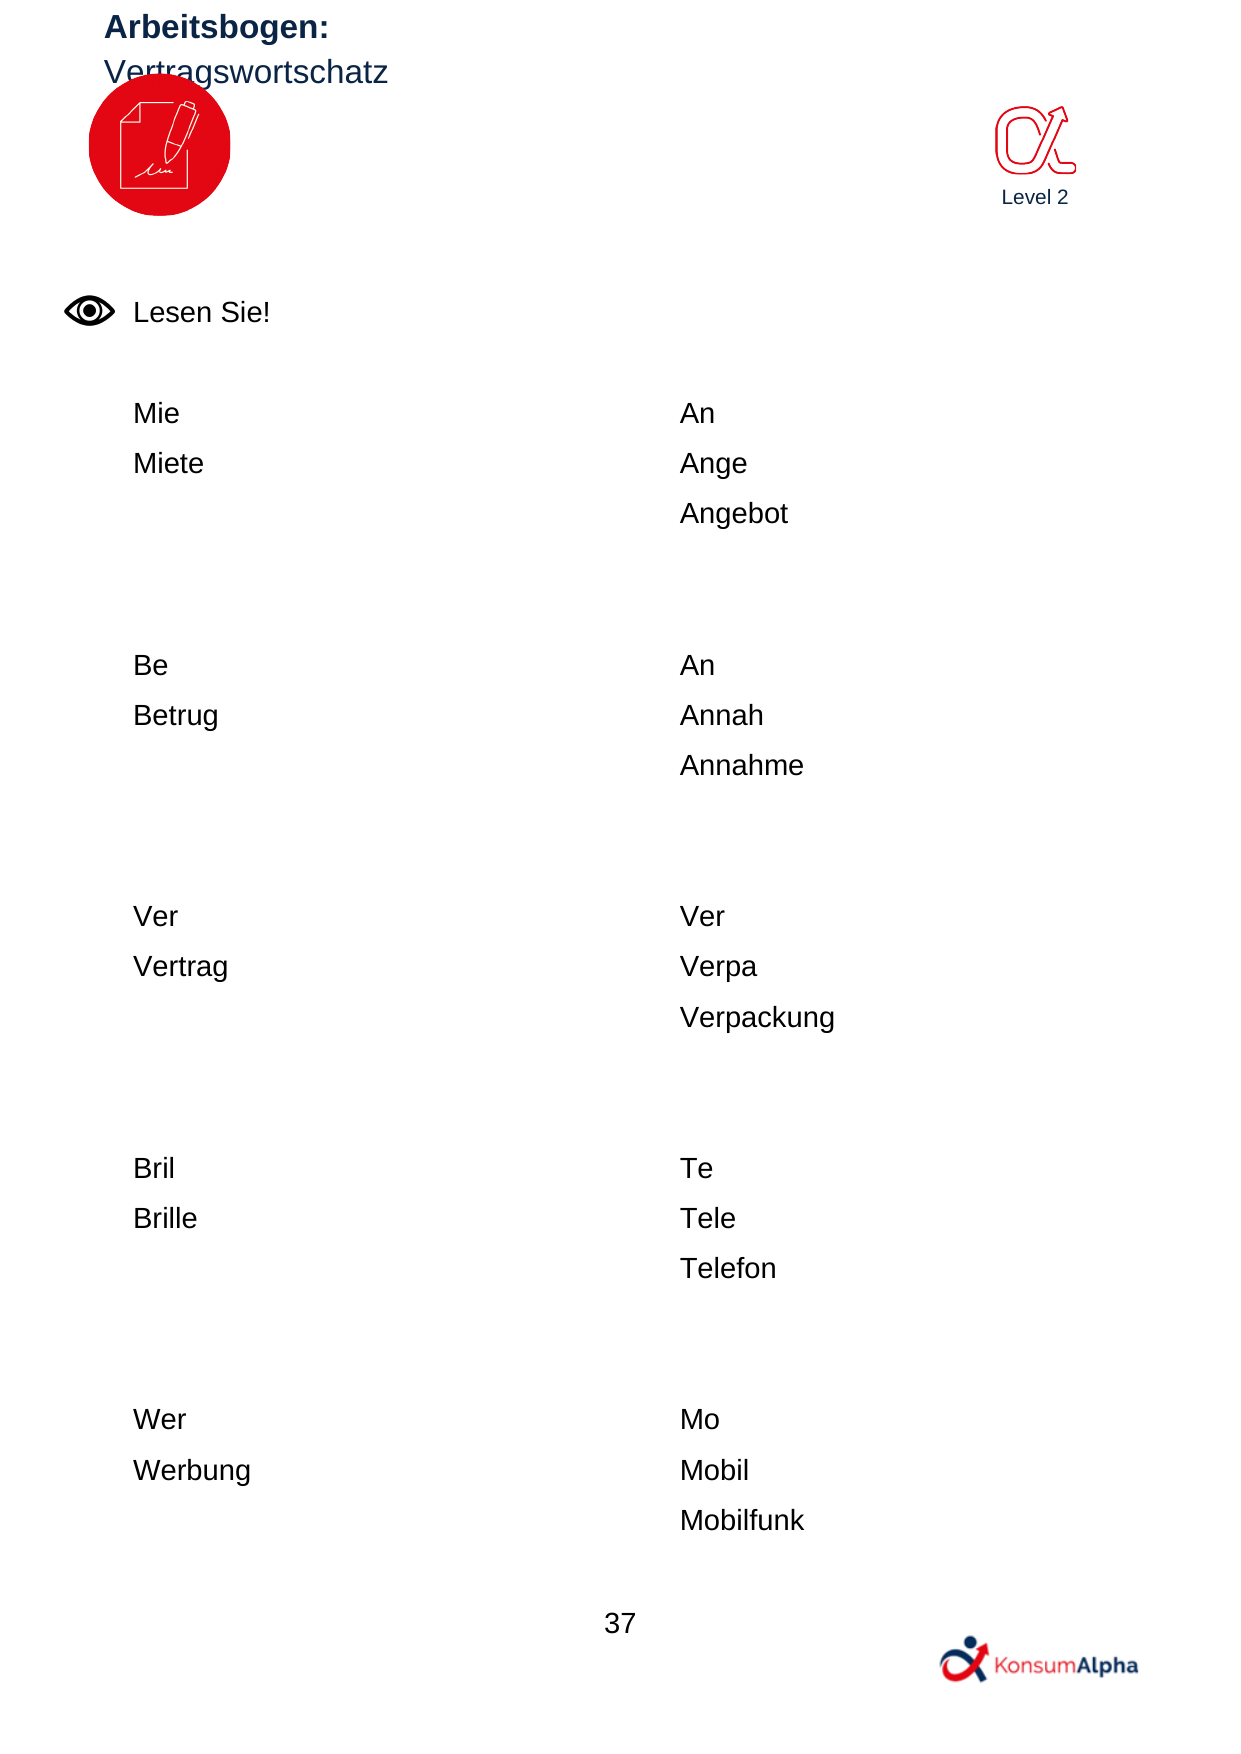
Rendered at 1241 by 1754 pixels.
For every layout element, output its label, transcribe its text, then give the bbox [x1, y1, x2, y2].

text Brille Tele [133, 1201, 1107, 1234]
text Mobilfunk [133, 1503, 1107, 1536]
picture [995, 106, 1077, 175]
text Telefon [133, 1251, 1107, 1285]
text Annahme [133, 748, 1107, 782]
text Lesen Sie! [133, 295, 1107, 329]
text Miete Ange [133, 446, 1107, 480]
text Ver Ver [133, 899, 1107, 933]
text Angebot [133, 497, 1107, 530]
picture [931, 1633, 1152, 1699]
picture [59, 280, 120, 341]
text Be An [133, 647, 1107, 681]
text Mie An [133, 396, 1107, 429]
text Bril Te [133, 1151, 1107, 1184]
text Verpackung [133, 1000, 1107, 1033]
text Vertrag Verpa [133, 949, 1107, 983]
text Wer Mo [133, 1402, 1107, 1436]
text Werbung Mobil [133, 1452, 1107, 1486]
text Betrug Annah [133, 698, 1107, 731]
picture [88, 73, 231, 216]
